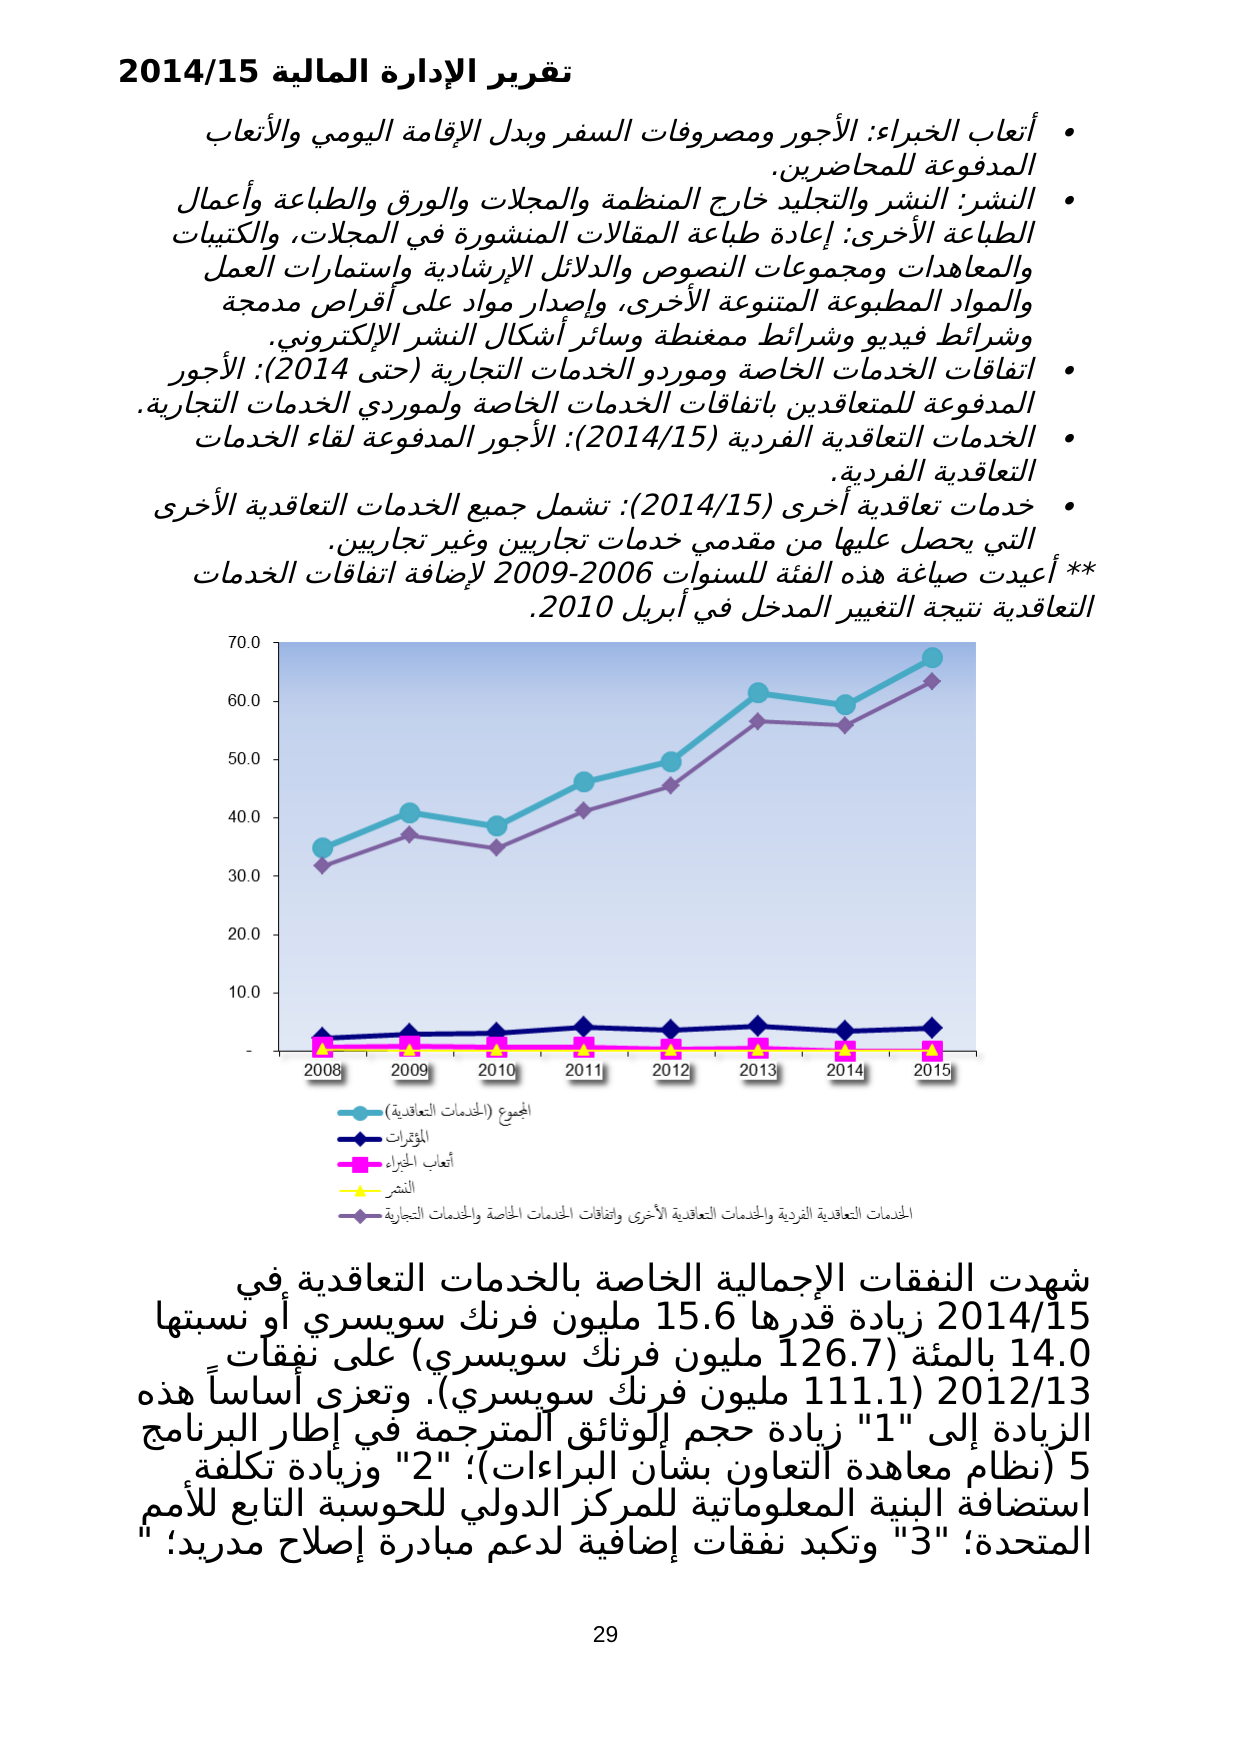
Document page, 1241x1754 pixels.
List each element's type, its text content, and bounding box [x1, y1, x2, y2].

list ‏اتفاقات الخدمات الخاصة وموردو الخدمات التجارية (حتى 2014): الأجور المدفوعة للمتعاقدين باتفاقات الخدمات الخاصة ولموردي الخدمات التجارية. [118, 352, 1063, 420]
list ‏خدمات تعاقدية أخرى (2014/15): تشمل جميع الخدمات التعاقدية الأخرى التي يحصل عليها من مقدمي خدمات تجاريين وغير تجاريين. [118, 488, 1063, 556]
text ** أعيدت صياغة هذه الفئة للسنوات 2006-2009 لإضافة اتفاقات الخدمات التعاقدية نتيجة التغيير المدخل في أبريل 2010. [118, 556, 1092, 624]
list ‏الخدمات التعاقدية الفردية (2014/15): الأجور المدفوعة لقاء الخدمات التعاقدية الفردية. [118, 420, 1063, 488]
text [118, 1262, 1092, 1562]
picture [201, 623, 1010, 1237]
list أتعاب الخبراء: الأجور ومصروفات السفر وبدل الإقامة اليومي والأتعاب المدفوعة للمحاضرين. [118, 114, 1063, 182]
list ‏النشر: النشر والتجليد خارج المنظمة والمجلات والورق والطباعة وأعمال الطباعة الأخرى: إعادة طباعة المقالات المنشورة في المجلات، والكتيبات والمعاهدات ومجموعات النصوص والدلائل الإرشادية واستمارات العمل والمواد المطبوعة المتنوعة الأخرى، وإصدار مواد على أقراص مدمجة وشرائط فيديو وشرائط ممغنطة وسائر أشكال النشر الإلكتروني. [118, 182, 1063, 352]
